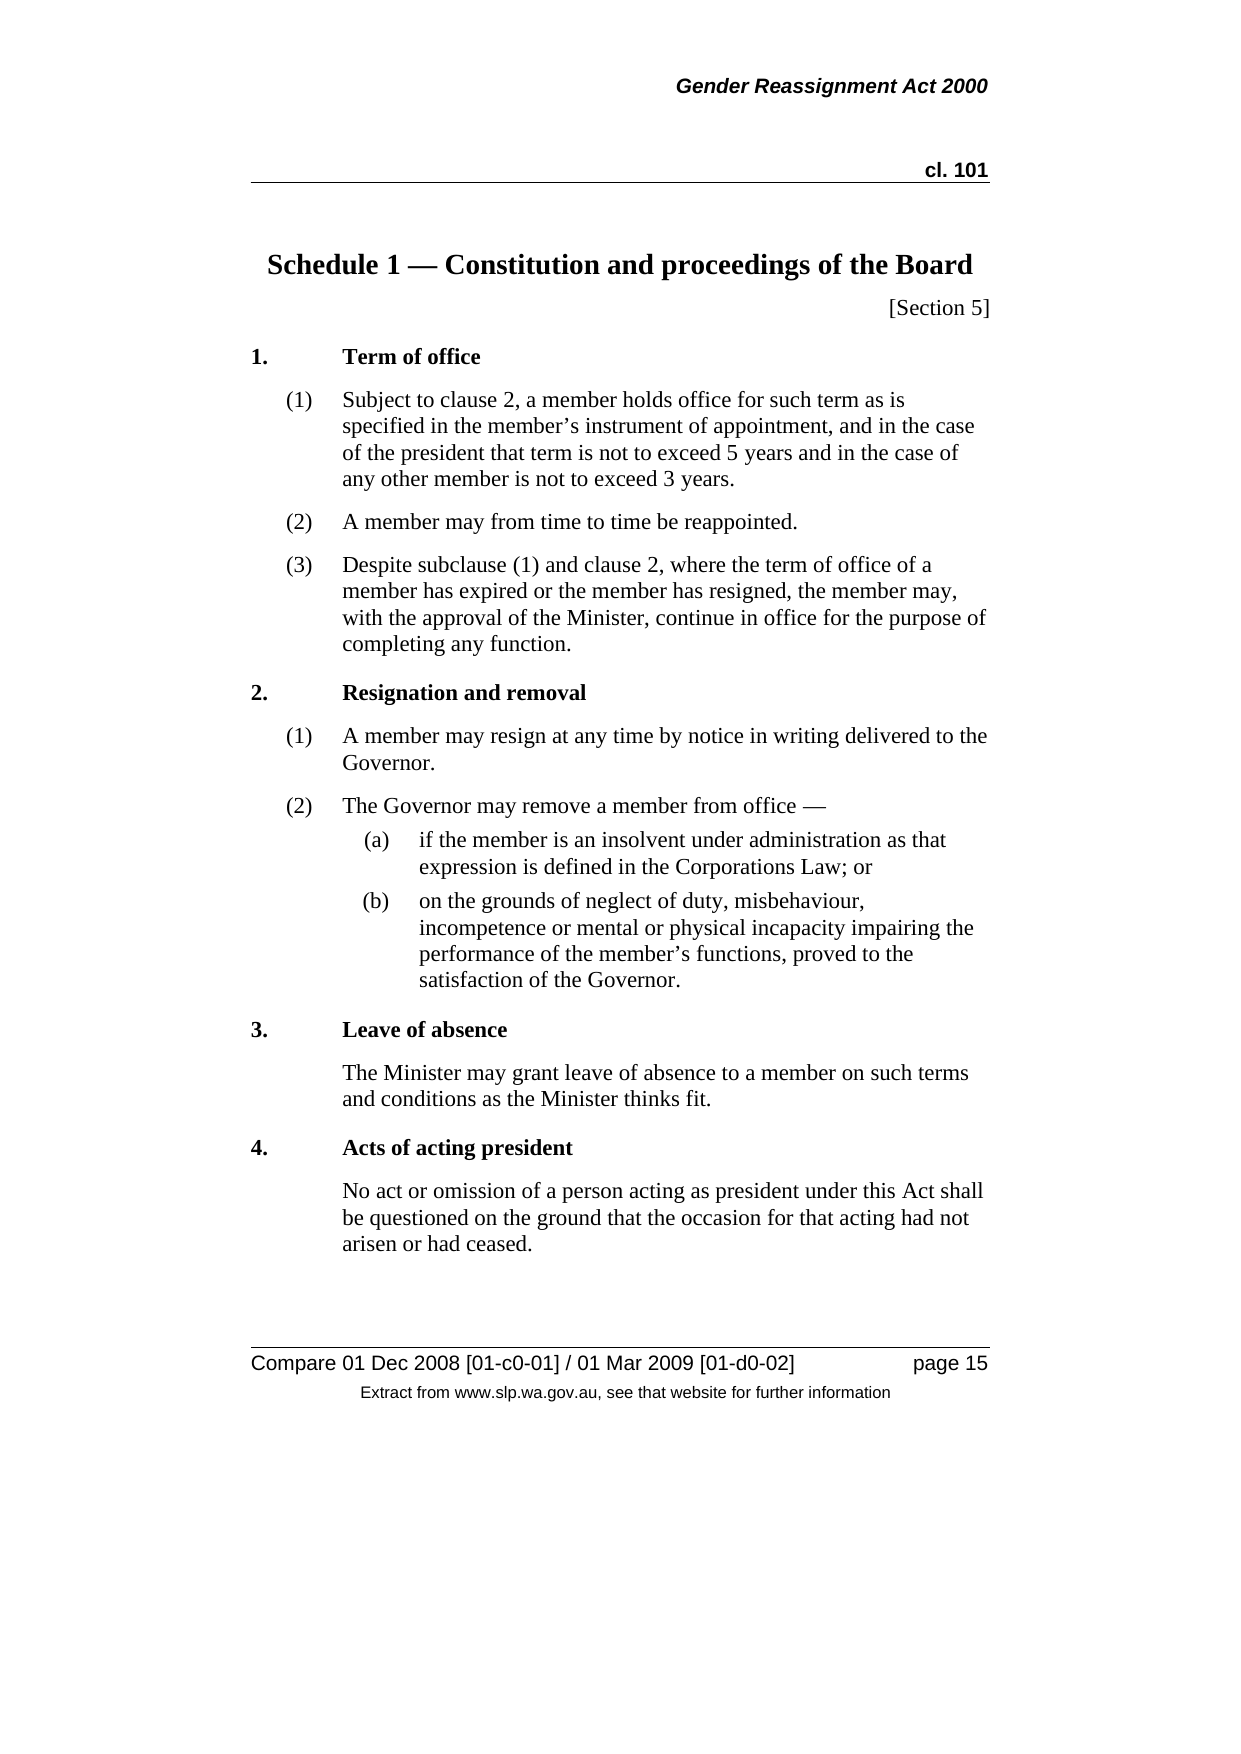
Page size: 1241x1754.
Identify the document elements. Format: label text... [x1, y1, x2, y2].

text (a) if the member is an insolvent under administration as that expression is defined in the Corporations Law; or [251, 826, 990, 879]
text (3) Despite subclause (1) and clause 2, where the term of office of a member has expired or the member has resigned, the member may, with the approval of the Minister, continue in office for the purpose of completing any function. [251, 551, 990, 656]
text (2) A member may from time to time be reappointed. [251, 508, 990, 534]
subtitle Schedule 1 — Constitution and proceedings of the Board [251, 247, 990, 281]
subtitle 3. Leave of absence [251, 1016, 990, 1042]
subtitle 1. Term of office [251, 343, 990, 369]
text (1) Subject to clause 2, a member holds office for such term as is specified in the member’s instrument of appointment, and in the case of the president that term is not to exceed 5 years and in the case of any other member is not to exceed 3 years. [251, 386, 990, 491]
text (b) on the grounds of neglect of duty, misbehaviour, incompetence or mental or physical incapacity impairing the performance of the member’s functions, proved to the satisfaction of the Governor. [251, 887, 990, 993]
subtitle 4. Acts of acting president [251, 1134, 990, 1161]
text (2) The Governor may remove a member from office — [251, 792, 990, 818]
text No act or omission of a person acting as president under this Act shall be questioned on the ground that the occasion for that acting had not arisen or had ceased. [251, 1177, 990, 1256]
text The Minister may grant leave of absence to a member on such terms and conditions as the Minister thinks fit. [251, 1059, 990, 1111]
text [Section 5] [251, 293, 990, 320]
subtitle 2. Resignation and removal [251, 679, 990, 706]
text (1) A member may resign at any time by notice in writing delivered to the Governor. [251, 722, 990, 775]
